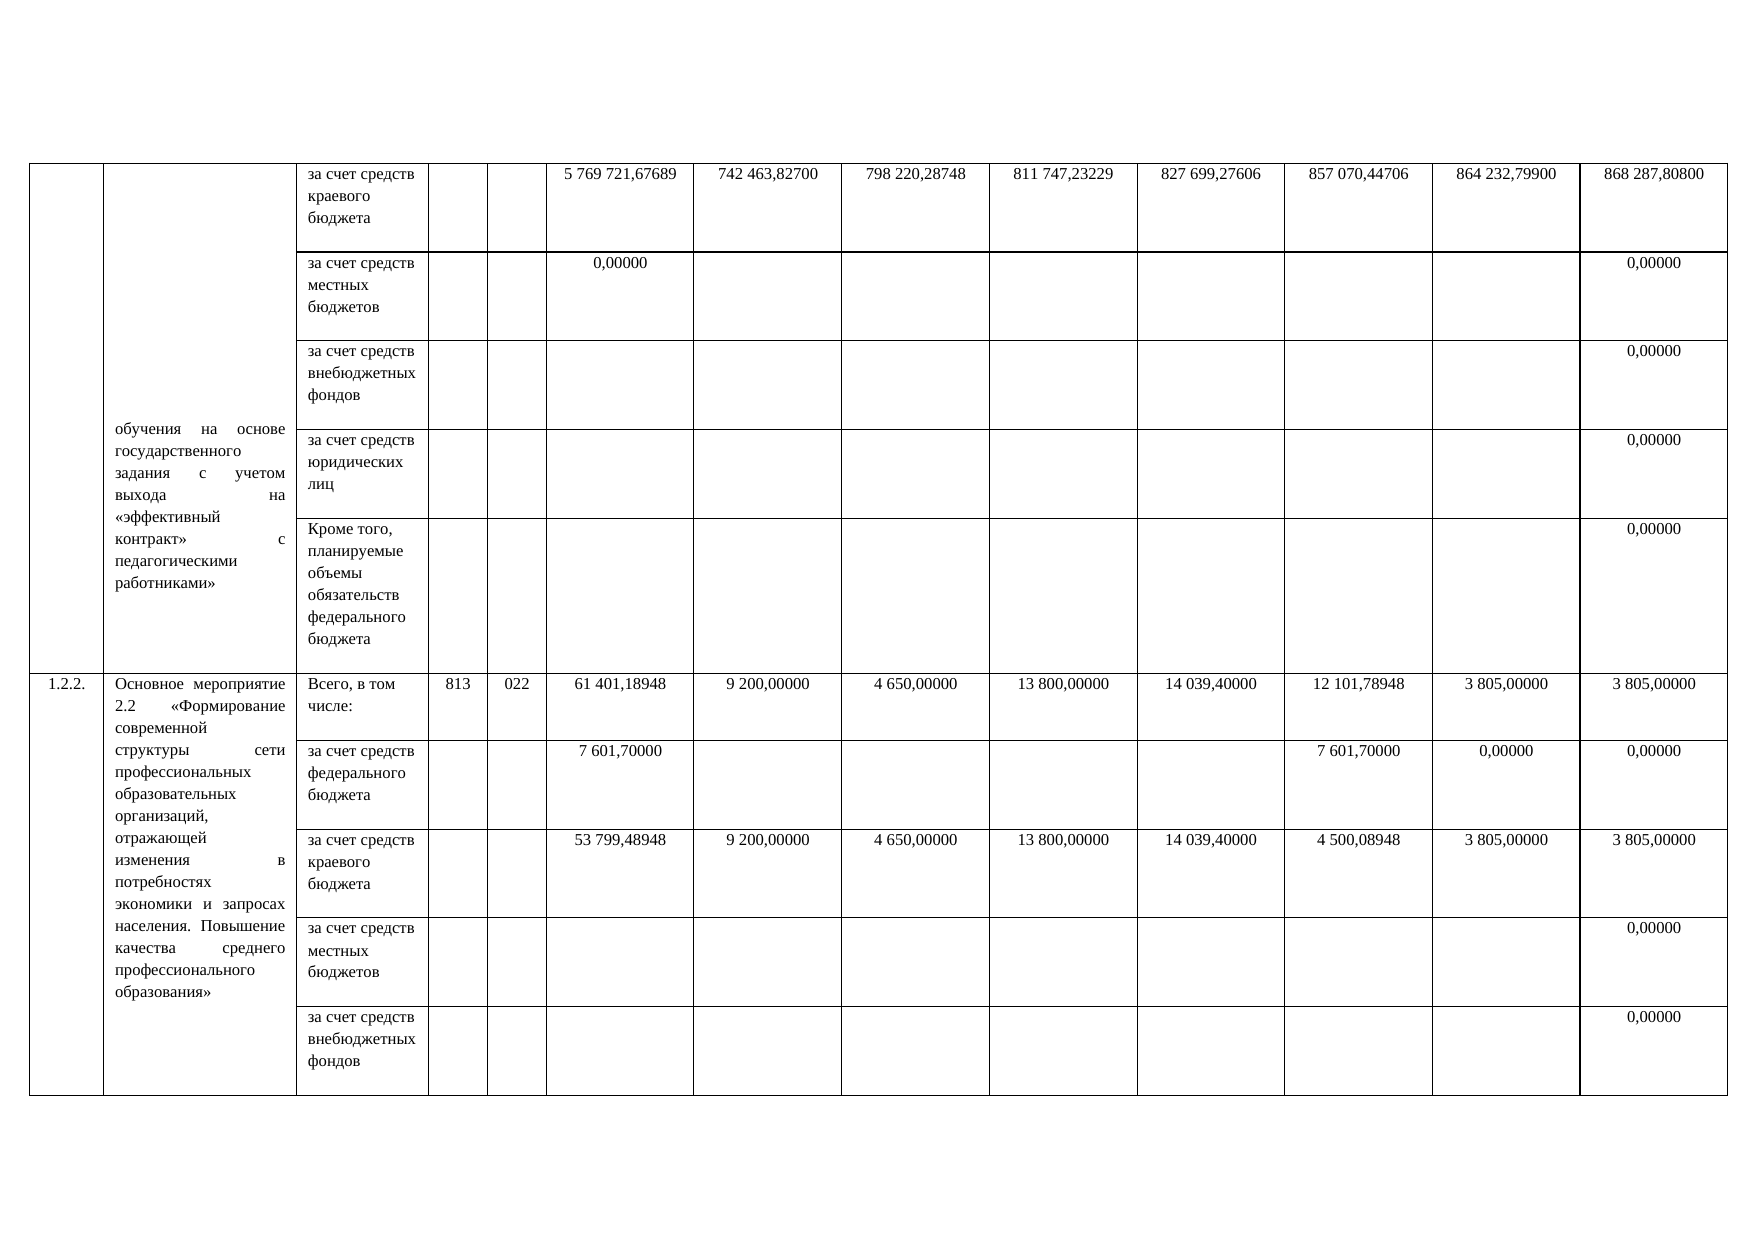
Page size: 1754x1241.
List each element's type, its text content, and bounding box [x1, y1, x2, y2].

table_cell за счет средств внебюджетных фондов [297, 1007, 428, 1095]
table_cell [488, 164, 546, 251]
table_cell [547, 918, 693, 1006]
table_cell [547, 430, 693, 518]
table_cell [547, 519, 693, 673]
table_cell 022 [488, 674, 546, 739]
table_cell 868 287,80800 [1581, 164, 1727, 251]
table_cell 813 [429, 674, 487, 739]
table_cell за счет средств краевого бюджета [297, 164, 428, 251]
table_cell [429, 830, 487, 917]
table_cell за счет средств местных бюджетов [297, 253, 428, 340]
table_cell [1433, 253, 1579, 340]
table_cell [694, 253, 841, 340]
table_cell 1.2.2. [30, 674, 103, 1095]
table_cell Основное мероприятие 2.2 «Формирование современной структуры сети профессиональных образовательных организаций, отражающей изменения в потребностях экономики и запросах населения. Повышение качества среднего профессионального образования» [104, 674, 296, 1095]
table_cell [694, 741, 841, 828]
table_cell 9 200,00000 [694, 674, 841, 739]
table_cell [1285, 341, 1432, 429]
table_cell [429, 1007, 487, 1095]
table_cell 0,00000 [1581, 519, 1727, 673]
table_cell 14 039,40000 [1138, 830, 1284, 917]
table_cell [990, 741, 1137, 828]
table_cell 53 799,48948 [547, 830, 693, 917]
table_cell 811 747,23229 [990, 164, 1137, 251]
table_cell 5 769 721,67689 [547, 164, 693, 251]
table_cell [1433, 1007, 1579, 1095]
table_cell [694, 341, 841, 429]
table_cell [1138, 918, 1284, 1006]
table_cell [694, 430, 841, 518]
table_cell [842, 253, 989, 340]
table_cell [1285, 430, 1432, 518]
table_cell [429, 430, 487, 518]
table_cell Кроме того, планируемые объемы обязательств федерального бюджета [297, 519, 428, 673]
table_cell [1138, 519, 1284, 673]
table_cell [694, 519, 841, 673]
table_cell 61 401,18948 [547, 674, 693, 739]
table_cell 3 805,00000 [1581, 674, 1727, 739]
table_cell 827 699,27606 [1138, 164, 1284, 251]
table_cell [429, 253, 487, 340]
table_cell 7 601,70000 [547, 741, 693, 828]
table_cell [1138, 341, 1284, 429]
table_cell [990, 341, 1137, 429]
table_cell 742 463,82700 [694, 164, 841, 251]
table_cell 798 220,28748 [842, 164, 989, 251]
table_cell [429, 918, 487, 1006]
table_cell [1138, 430, 1284, 518]
table_cell [990, 519, 1137, 673]
table_cell [488, 430, 546, 518]
table_cell Всего, в том числе: [297, 674, 428, 739]
table_cell за счет средств краевого бюджета [297, 830, 428, 917]
table_cell 0,00000 [1581, 741, 1727, 828]
table_cell [1138, 1007, 1284, 1095]
table_cell [1285, 253, 1432, 340]
table_cell [990, 1007, 1137, 1095]
table_cell [488, 253, 546, 340]
table_cell [842, 341, 989, 429]
table_cell [429, 164, 487, 251]
table_cell [990, 430, 1137, 518]
table_cell [1433, 519, 1579, 673]
table_cell [1285, 1007, 1432, 1095]
table_cell [842, 1007, 989, 1095]
table_cell [547, 1007, 693, 1095]
table_cell 14 039,40000 [1138, 674, 1284, 739]
table_cell [842, 519, 989, 673]
table_cell 0,00000 [1433, 741, 1579, 828]
table_cell за счет средств федерального бюджета [297, 741, 428, 828]
table_cell 3 805,00000 [1433, 674, 1579, 739]
table_cell 864 232,79900 [1433, 164, 1579, 251]
table_cell [1285, 918, 1432, 1006]
table_cell [842, 918, 989, 1006]
table_cell [488, 519, 546, 673]
table_cell 0,00000 [1581, 430, 1727, 518]
table_cell [488, 741, 546, 828]
table_cell 0,00000 [1581, 253, 1727, 340]
table_cell [1433, 430, 1579, 518]
table_cell 9 200,00000 [694, 830, 841, 917]
table_cell [1433, 341, 1579, 429]
table_cell [429, 341, 487, 429]
table_cell [488, 830, 546, 917]
table_cell 13 800,00000 [990, 830, 1137, 917]
table_cell [1433, 918, 1579, 1006]
table_cell [1138, 741, 1284, 828]
table_cell [1138, 253, 1284, 340]
table_cell за счет средств юридических лиц [297, 430, 428, 518]
table_cell [488, 918, 546, 1006]
table_cell [842, 741, 989, 828]
table_cell 7 601,70000 [1285, 741, 1432, 828]
table_cell [990, 918, 1137, 1006]
table_cell 12 101,78948 [1285, 674, 1432, 739]
table_cell [694, 918, 841, 1006]
table_cell 0,00000 [1581, 918, 1727, 1006]
table_cell [429, 741, 487, 828]
table_cell 13 800,00000 [990, 674, 1137, 739]
table_cell 4 650,00000 [842, 674, 989, 739]
table_cell [694, 1007, 841, 1095]
table_cell [488, 341, 546, 429]
table_cell [1285, 519, 1432, 673]
table_cell 0,00000 [1581, 341, 1727, 429]
table_cell за счет средств внебюджетных фондов [297, 341, 428, 429]
table_cell 4 500,08948 [1285, 830, 1432, 917]
table_cell 4 650,00000 [842, 830, 989, 917]
table_cell [429, 519, 487, 673]
table_cell [488, 1007, 546, 1095]
table_cell 3 805,00000 [1433, 830, 1579, 917]
table_cell [842, 430, 989, 518]
table_cell 857 070,44706 [1285, 164, 1432, 251]
table_cell 3 805,00000 [1581, 830, 1727, 917]
table_cell 0,00000 [547, 253, 693, 340]
table_cell [990, 253, 1137, 340]
table_cell за счет средств местных бюджетов [297, 918, 428, 1006]
table_cell 0,00000 [1581, 1007, 1727, 1095]
table_cell [547, 341, 693, 429]
